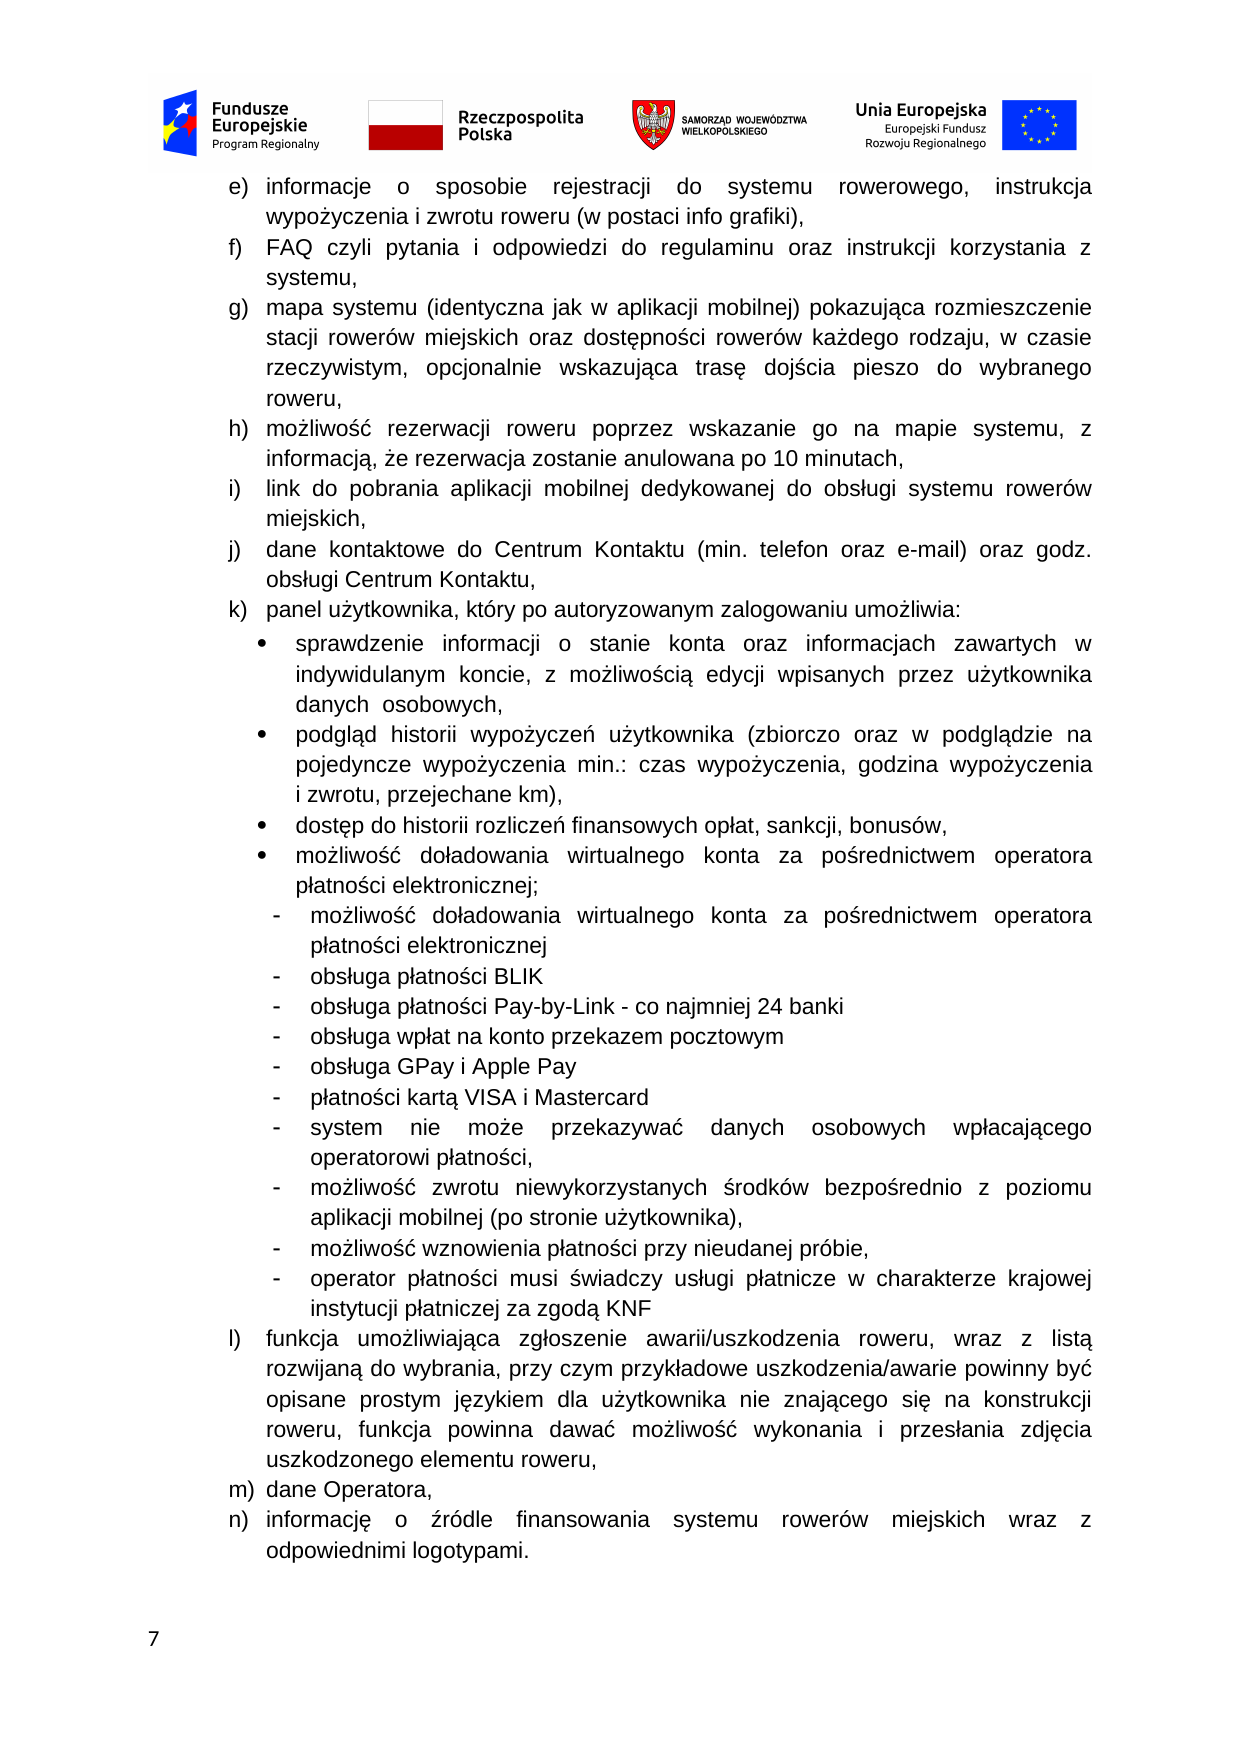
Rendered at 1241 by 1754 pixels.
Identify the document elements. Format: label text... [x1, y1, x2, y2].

list możliwość doładowania wirtualnego konta za pośrednictwem operatora płatności elektronicznej; [258, 842, 1093, 898]
list operator płatności musi świadczy usługi płatnicze w charakterze krajowej instytucji płatniczej za zgodą KNF [273, 1265, 1093, 1321]
list obsługa płatności Pay-by-Link - co najmniej 24 banki [273, 993, 1093, 1019]
list informacje o sposobie rejestracji do systemu rowerowego, instrukcja wypożyczenia i zwrotu roweru (w postaci info grafiki), [228, 173, 1093, 229]
list płatności kartą VISA i Mastercard [273, 1083, 1093, 1110]
list możliwość rezerwacji roweru poprzez wskazanie go na mapie systemu, z informacją, że rezerwacja zostanie anulowana po 10 minutach, [228, 415, 1093, 471]
list informację o źródle finansowania systemu rowerów miejskich wraz z odpowiednimi logotypami. [228, 1506, 1093, 1563]
list obsługa płatności BLIK [273, 963, 1093, 989]
list panel użytkownika, który po autoryzowanym zalogowaniu umożliwia: [228, 596, 1093, 622]
list możliwość doładowania wirtualnego konta za pośrednictwem operatora płatności elektronicznej [273, 902, 1093, 959]
list możliwość zwrotu niewykorzystanych środków bezpośrednio z poziomu aplikacji mobilnej (po stronie użytkownika), [273, 1174, 1093, 1231]
list dostęp do historii rozliczeń finansowych opłat, sankcji, bonusów, [258, 812, 1093, 838]
list mapa systemu (identyczna jak w aplikacji mobilnej) pokazująca rozmieszczenie stacji rowerów miejskich oraz dostępności rowerów każdego rodzaju, w czasie rzeczywistym, opcjonalnie wskazująca trasę dojścia pieszo do wybranego roweru, [228, 294, 1093, 411]
picture [147, 73, 1093, 173]
list dane kontaktowe do Centrum Kontaktu (min. telefon oraz e-mail) oraz godz. obsługi Centrum Kontaktu, [228, 536, 1093, 592]
list sprawdzenie informacji o stanie konta oraz informacjach zawartych w indywidulanym koncie, z możliwością edycji wpisanych przez użytkownika danych osobowych, [258, 630, 1093, 717]
list FAQ czyli pytania i odpowiedzi do regulaminu oraz instrukcji korzystania z systemu, [228, 233, 1093, 290]
list system nie może przekazywać danych osobowych wpłacającego operatorowi płatności, [273, 1114, 1093, 1170]
list funkcja umożliwiająca zgłoszenie awarii/uszkodzenia roweru, wraz z listą rozwijaną do wybrania, przy czym przykładowe uszkodzenia/awarie powinny być opisane prostym językiem dla użytkownika nie znającego się na konstrukcji roweru, funkcja powinna dawać możliwość wykonania i przesłania zdjęcia uszkodzonego elementu roweru, [228, 1325, 1093, 1472]
list podgląd historii wypożyczeń użytkownika (zbiorczo oraz w podglądzie na pojedyncze wypożyczenia min.: czas wypożyczenia, godzina wypożyczenia i zwrotu, przejechane km), [258, 721, 1093, 808]
list możliwość wznowienia płatności przy nieudanej próbie, [273, 1234, 1093, 1261]
list obsługa GPay i Apple Pay [273, 1053, 1093, 1079]
list obsługa wpłat na konto przekazem pocztowym [273, 1023, 1093, 1049]
list dane Operatora, [228, 1476, 1093, 1502]
list link do pobrania aplikacji mobilnej dedykowanej do obsługi systemu rowerów miejskich, [228, 475, 1093, 532]
